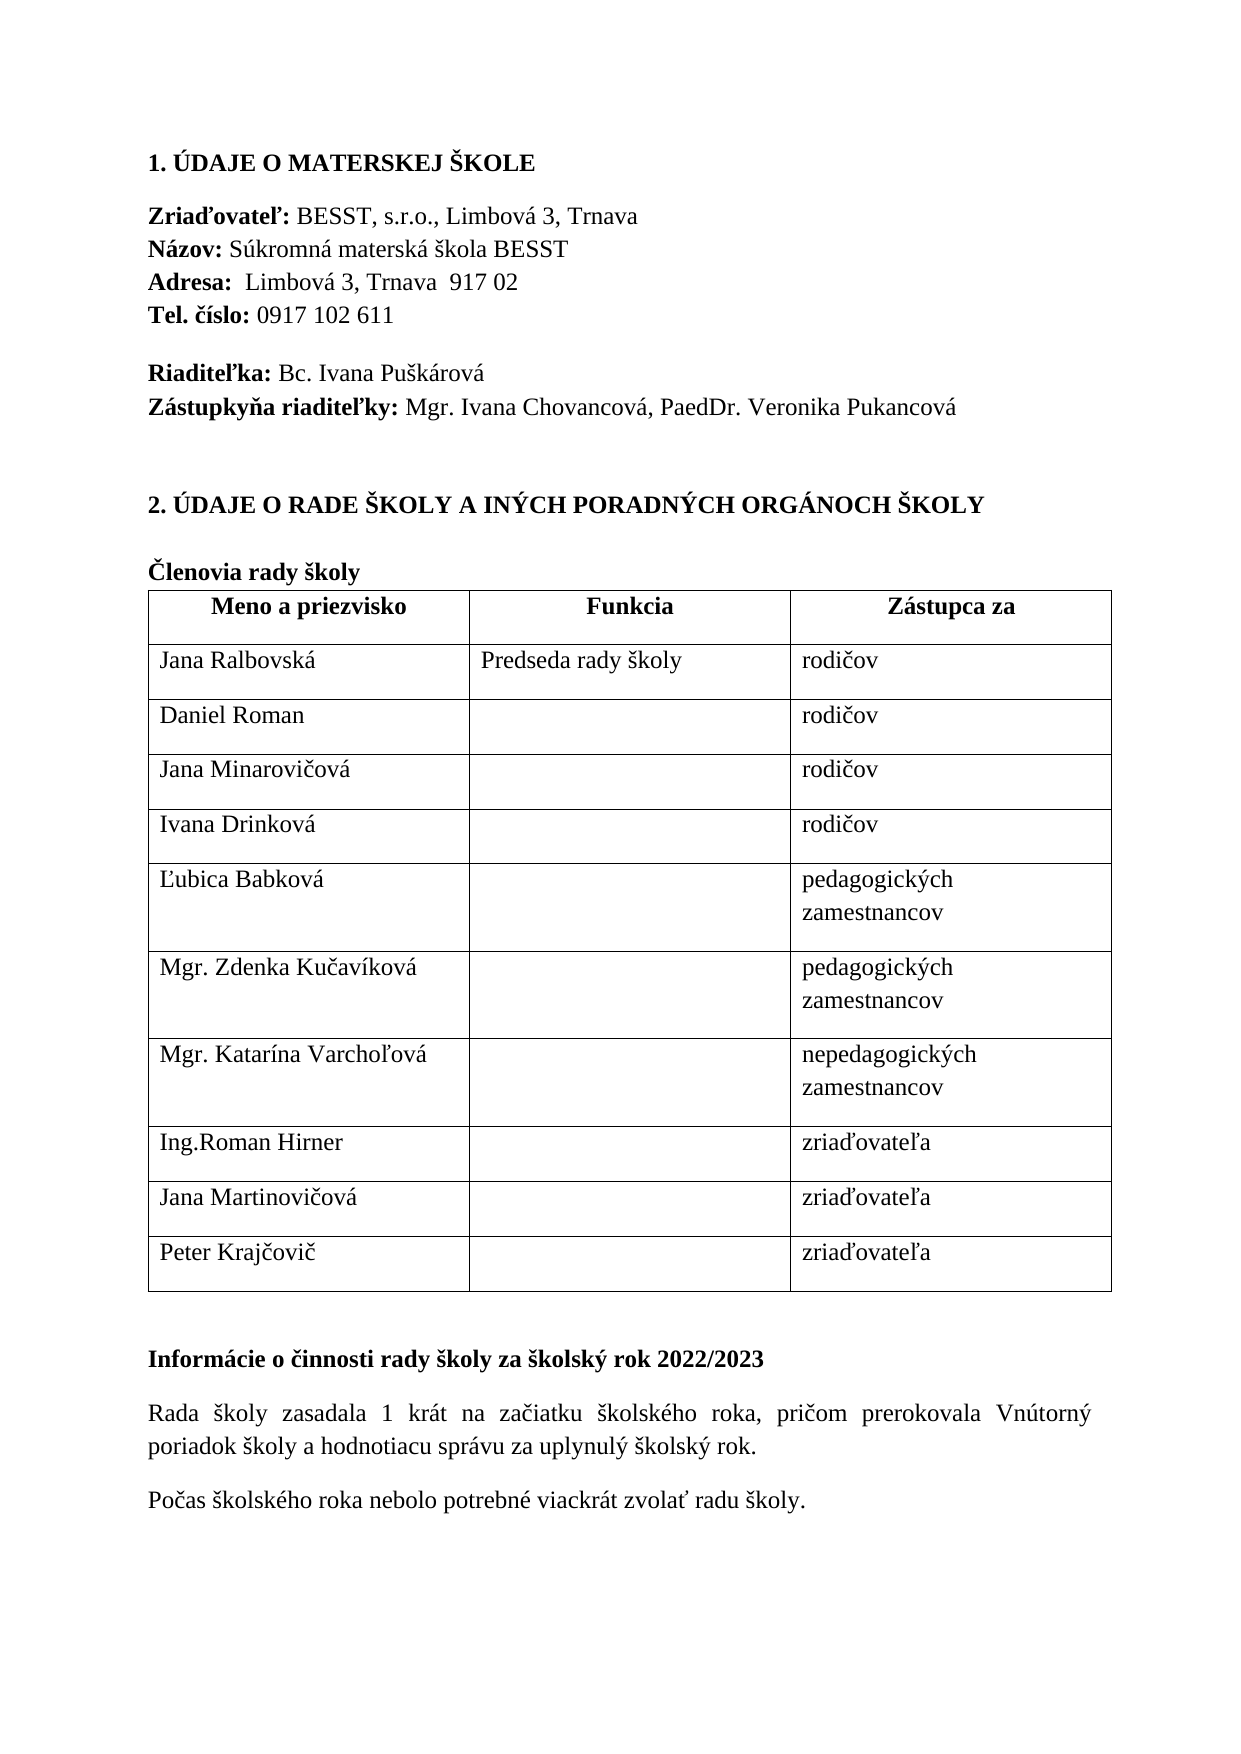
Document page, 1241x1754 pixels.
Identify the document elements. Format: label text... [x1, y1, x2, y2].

text Členovia rady školy [148, 557, 1093, 585]
table_cell [470, 755, 790, 808]
text Počas školského roka nebolo potrebné viackrát zvolať radu školy. [148, 1485, 1093, 1514]
table_cell Mgr. Zdenka Kučavíková [149, 952, 469, 1038]
table_cell zriaďovateľa [791, 1127, 1111, 1181]
table_cell Mgr. Katarína Varchoľová [149, 1039, 469, 1126]
text Zástupkyňa riaditeľky: Mgr. Ivana Chovancová, PaedDr. Veronika Pukancová [148, 392, 1093, 420]
table_cell [470, 700, 790, 753]
table_cell Jana Minarovičová [149, 755, 469, 808]
table_cell Ľubica Babková [149, 864, 469, 951]
table_cell [470, 810, 790, 863]
table_cell zriaďovateľa [791, 1182, 1111, 1236]
text Rada školy zasadala 1 krát na začiatku školského roka, pričom prerokovala Vnútorný poriadok školy a hodnotiacu správu za uplynulý školský rok. [148, 1398, 1093, 1460]
table_cell [470, 1127, 790, 1181]
table_cell pedagogických zamestnancov [791, 952, 1111, 1038]
table_header Funkcia [470, 591, 790, 644]
table_cell [470, 1182, 790, 1236]
table_cell Ing.Roman Hirner [149, 1127, 469, 1181]
text 1. ÚDAJE O MATERSKEJ ŠKOLE [148, 148, 1093, 176]
table_cell [470, 864, 790, 951]
table_cell Jana Martinovičová [149, 1182, 469, 1236]
text 2. ÚDAJE O RADE ŠKOLY A INÝCH PORADNÝCH ORGÁNOCH ŠKOLY [148, 491, 1093, 519]
table_cell zriaďovateľa [791, 1237, 1111, 1291]
table_cell Predseda rady školy [470, 645, 790, 699]
text Zriaďovateľ: BESST, s.r.o., Limbová 3, Trnava [148, 201, 1093, 230]
text Adresa: Limbová 3, Trnava 917 02 [148, 267, 1093, 296]
table_cell pedagogických zamestnancov [791, 864, 1111, 951]
text Informácie o činnosti rady školy za školský rok 2022/2023 [148, 1344, 1093, 1373]
table_cell rodičov [791, 645, 1111, 699]
table_cell [470, 952, 790, 1038]
table_cell nepedagogických zamestnancov [791, 1039, 1111, 1126]
table_cell Ivana Drinková [149, 810, 469, 863]
table_cell rodičov [791, 755, 1111, 808]
text Názov: Súkromná materská škola BESST [148, 234, 1093, 263]
table_cell [470, 1237, 790, 1291]
table_cell Jana Ralbovská [149, 645, 469, 699]
table_header Zástupca za [791, 591, 1111, 644]
table_header Meno a priezvisko [149, 591, 469, 644]
text Tel. číslo: 0917 102 611 [148, 301, 1093, 329]
table_cell Peter Krajčovič [149, 1237, 469, 1291]
table_cell Daniel Roman [149, 700, 469, 753]
table_cell rodičov [791, 810, 1111, 863]
text Riaditeľka: Bc. Ivana Puškárová [148, 358, 1093, 387]
table_cell [470, 1039, 790, 1126]
table_cell rodičov [791, 700, 1111, 753]
